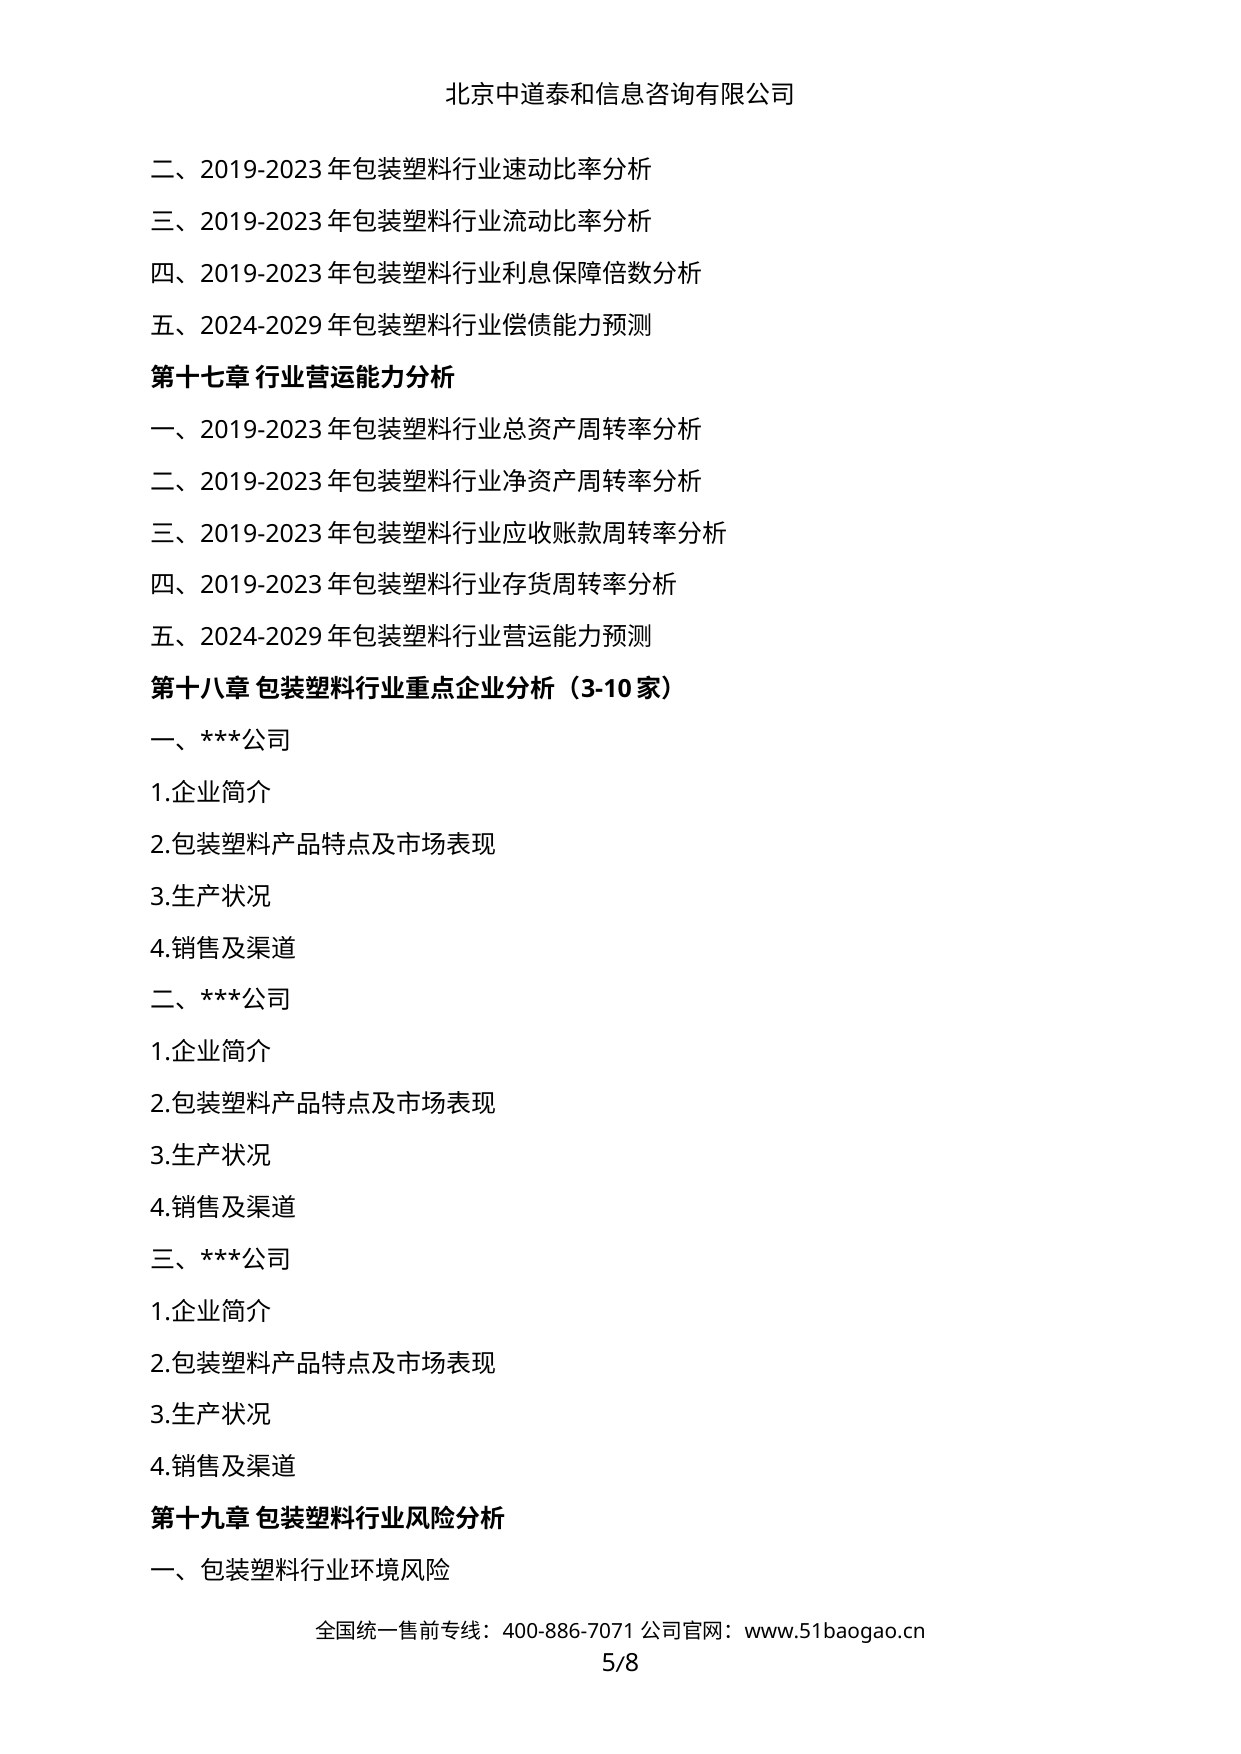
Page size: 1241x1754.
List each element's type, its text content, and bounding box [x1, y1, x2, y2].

text 一、2019-2023年包装塑料行业总资产周转率分析 [150, 409, 1090, 446]
text 第十七章 行业营运能力分析 [150, 357, 1090, 394]
text 二、2019-2023年包装塑料行业速动比率分析 [150, 150, 1090, 186]
text 3.生产状况 [150, 1395, 1090, 1431]
text 第十九章 包装塑料行业风险分析 [150, 1499, 1090, 1535]
text 三、***公司 [150, 1239, 1090, 1276]
text 三、2019-2023年包装塑料行业流动比率分析 [150, 202, 1090, 238]
text 一、包装塑料行业环境风险 [150, 1551, 1090, 1587]
text 2.包装塑料产品特点及市场表现 [150, 1343, 1090, 1379]
text 三、2019-2023年包装塑料行业应收账款周转率分析 [150, 513, 1090, 549]
text 3.生产状况 [150, 876, 1090, 912]
text 2.包装塑料产品特点及市场表现 [150, 824, 1090, 861]
text 4.销售及渠道 [150, 1447, 1090, 1483]
text 4.销售及渠道 [150, 928, 1090, 964]
text 1.企业简介 [150, 1291, 1090, 1327]
text 四、2019-2023年包装塑料行业存货周转率分析 [150, 565, 1090, 601]
text 第十八章 包装塑料行业重点企业分析（3-10家） [150, 669, 1090, 705]
text 四、2019-2023年包装塑料行业利息保障倍数分析 [150, 254, 1090, 290]
text 五、2024-2029年包装塑料行业偿债能力预测 [150, 306, 1090, 342]
text 二、2019-2023年包装塑料行业净资产周转率分析 [150, 461, 1090, 497]
text 一、***公司 [150, 721, 1090, 757]
text 1.企业简介 [150, 1032, 1090, 1068]
text 1.企业简介 [150, 772, 1090, 809]
text 3.生产状况 [150, 1136, 1090, 1172]
text 2.包装塑料产品特点及市场表现 [150, 1084, 1090, 1120]
text 五、2024-2029年包装塑料行业营运能力预测 [150, 617, 1090, 653]
text 4.销售及渠道 [150, 1187, 1090, 1224]
text 二、***公司 [150, 980, 1090, 1016]
